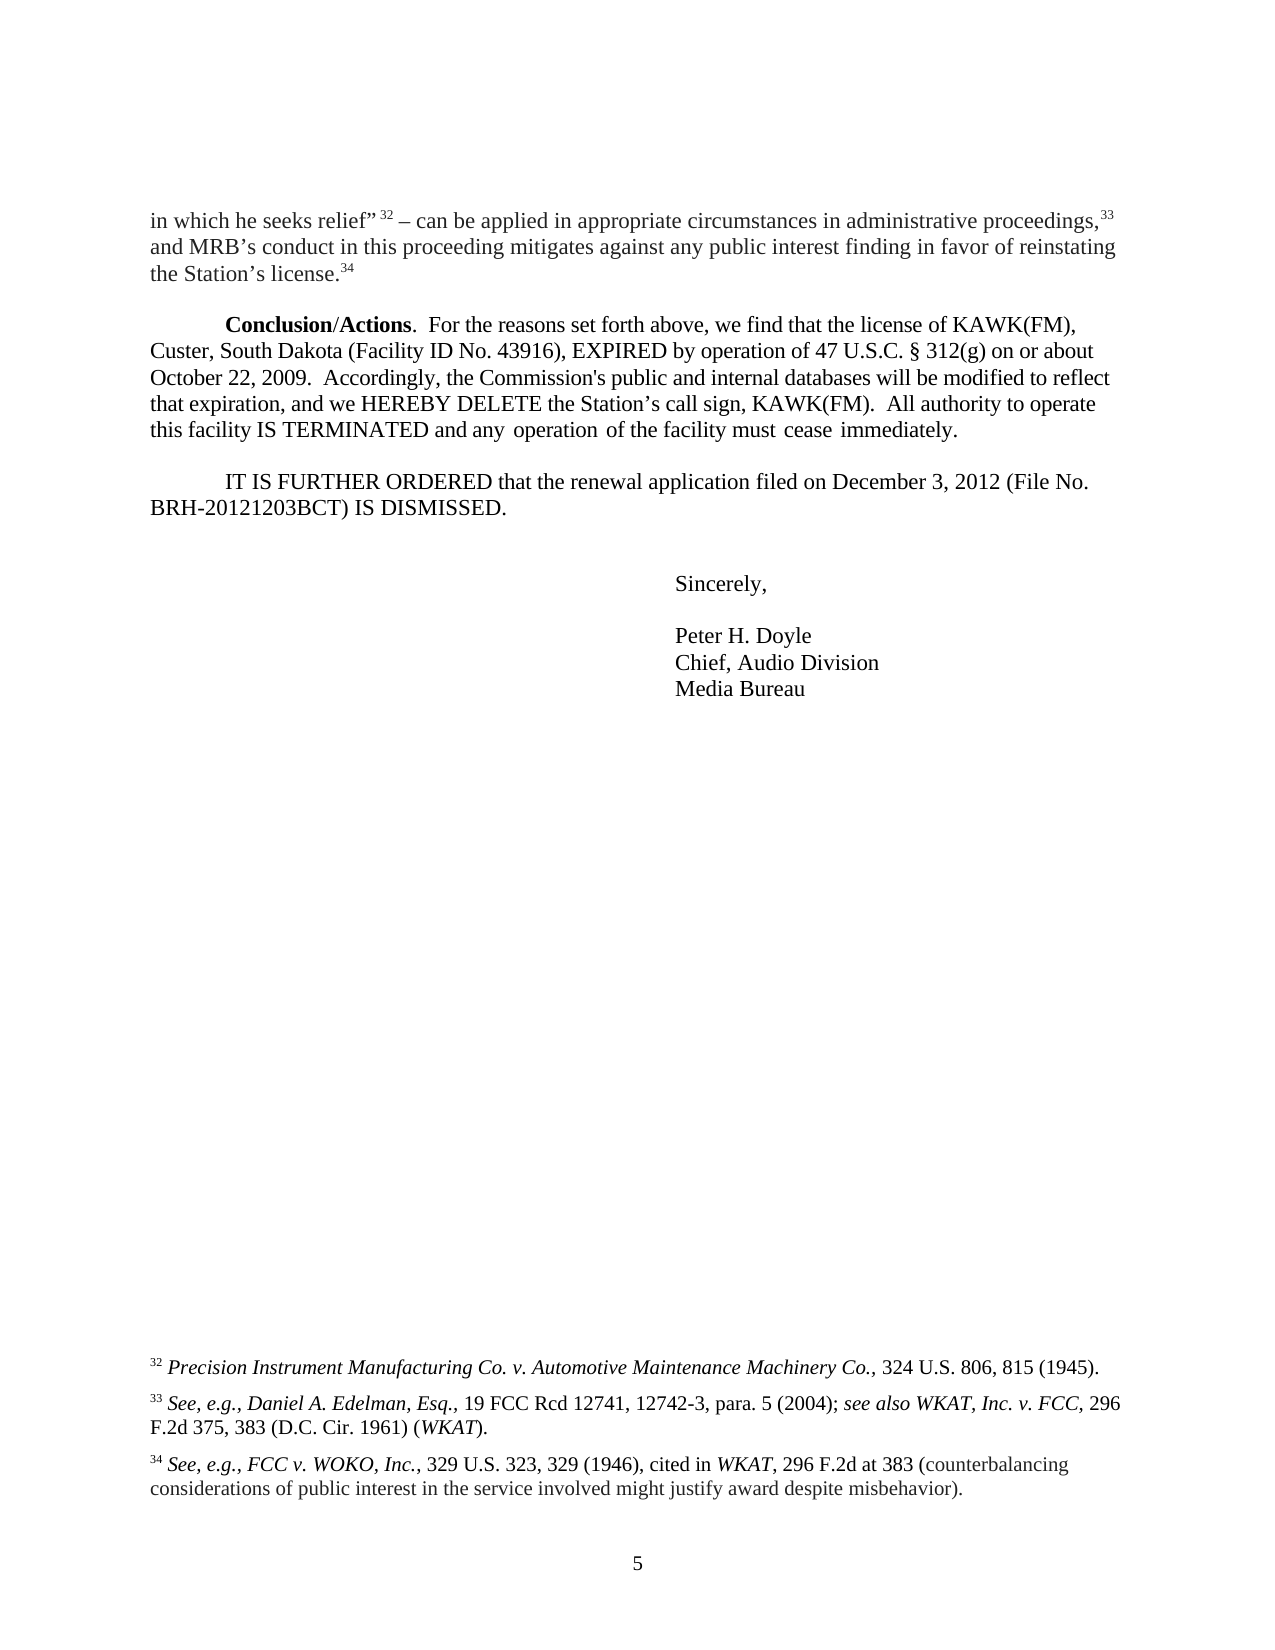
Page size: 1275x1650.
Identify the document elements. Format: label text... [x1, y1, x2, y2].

text IT IS FURTHER ORDERED that the renewal application filed on December 3, 2012 (File No. BRH-20121203BCT) IS DISMISSED. [150, 468, 1125, 521]
text Sincerely, [150, 569, 1125, 596]
text Peter H. Doyle [150, 622, 1125, 649]
text Conclusion/Actions. For the reasons set forth above, we find that the license of KAWK(FM), Custer, South Dakota (Facility ID No. 43916), EXPIRED by operation of 47 U.S.C. § 312(g) on or about October 22, 2009. Accordingly, the Commission's public and internal databases will be modified to reflect that expiration, and we HEREBY DELETE the Station’s call sign, KAWK(FM). All authority to operate this facility IS TERMINATED and any operation of the facility must cease immediately. [150, 311, 1125, 443]
text Chief, Audio Division [150, 649, 1125, 675]
text Media Bureau [150, 675, 1125, 701]
